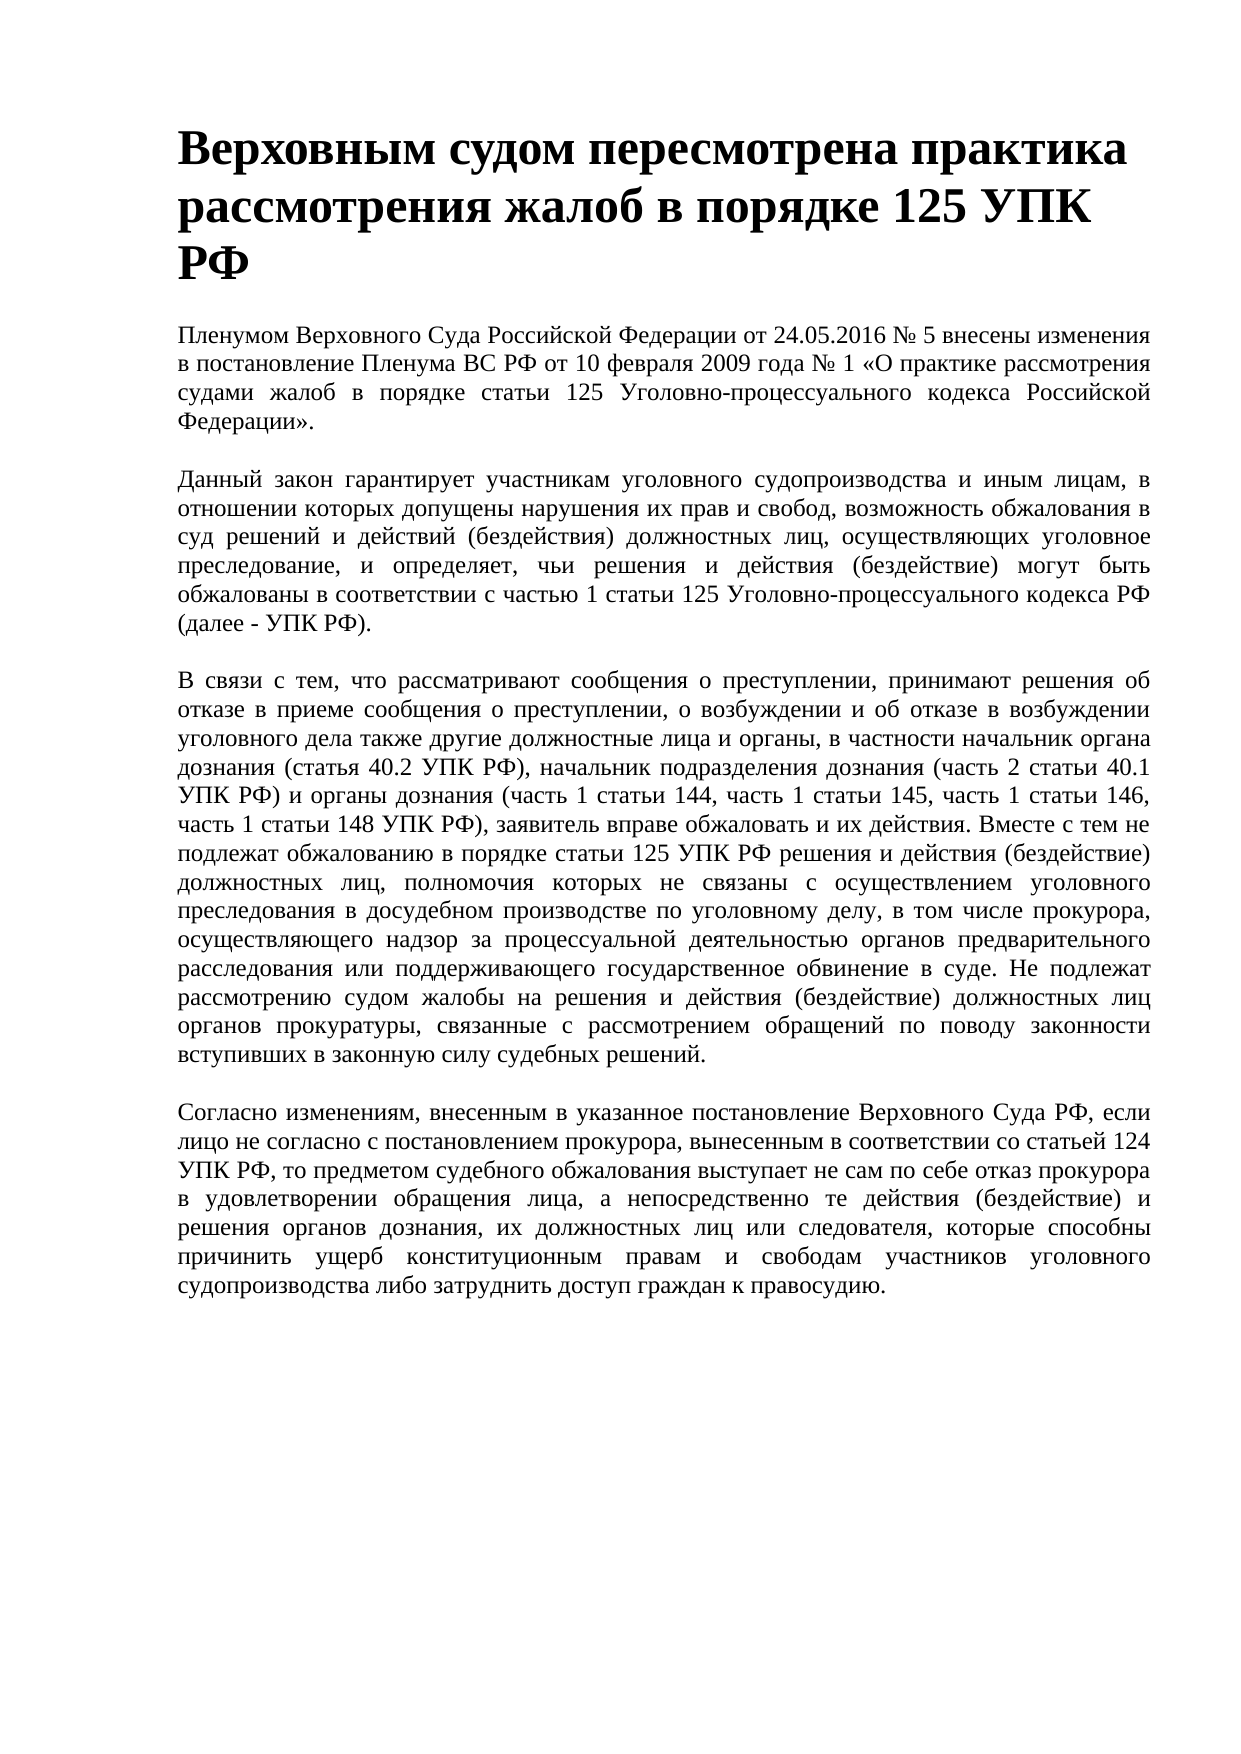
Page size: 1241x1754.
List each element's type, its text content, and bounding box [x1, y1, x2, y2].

text Пленумом Верховного Суда Российской Федерации от 24.05.2016 № 5 внесены изменения в постановление Пленума ВС РФ от 10 февраля 2009 года № 1 «О практике рассмотрения судами жалоб в порядке статьи 125 Уголовно-процессуального кодекса Российской Федерации». [177, 320, 1152, 435]
text Верховным судом пересмотрена практика рассмотрения жалоб в порядке 125 УПК РФ [177, 118, 1152, 291]
text В связи с тем, что рассматривают сообщения о преступлении, принимают решения об отказе в приеме сообщения о преступлении, о возбуждении и об отказе в возбуждении уголовного дела также другие должностные лица и органы, в частности начальник органа дознания (статья 40.2 УПК РФ), начальник подразделения дознания (часть 2 статьи 40.1 УПК РФ) и органы дознания (часть 1 статьи 144, часть 1 статьи 145, часть 1 статьи 146, часть 1 статьи 148 УПК РФ), заявитель вправе обжаловать и их действия. Вместе с тем не подлежат обжалованию в порядке статьи 125 УПК РФ решения и действия (бездействие) должностных лиц, полномочия которых не связаны с осуществлением уголовного преследования в досудебном производстве по уголовному делу, в том числе прокурора, осуществляющего надзор за процессуальной деятельностью органов предварительного расследования или поддерживающего государственное обвинение в суде. Не подлежат рассмотрению судом жалобы на решения и действия (бездействие) должностных лиц органов прокуратуры, связанные с рассмотрением обращений по поводу законности вступивших в законную силу судебных решений. [177, 666, 1152, 1068]
text Согласно изменениям, внесенным в указанное постановление Верховного Суда РФ, если лицо не согласно с постановлением прокурора, вынесенным в соответствии со статьей 124 УПК РФ, то предметом судебного обжалования выступает не сам по себе отказ прокурора в удовлетворении обращения лица, а непосредственно те действия (бездействие) и решения органов дознания, их должностных лиц или следователя, которые способны причинить ущерб конституционным правам и свободам участников уголовного судопроизводства либо затруднить доступ граждан к правосудию. [177, 1097, 1152, 1298]
text Данный закон гарантирует участникам уголовного судопроизводства и иным лицам, в отношении которых допущены нарушения их прав и свобод, возможность обжалования в суд решений и действий (бездействия) должностных лиц, осуществляющих уголовное преследование, и определяет, чьи решения и действия (бездействие) могут быть обжалованы в соответствии с частью 1 статьи 125 Уголовно-процессуального кодекса РФ (далее - УПК РФ). [177, 464, 1152, 636]
